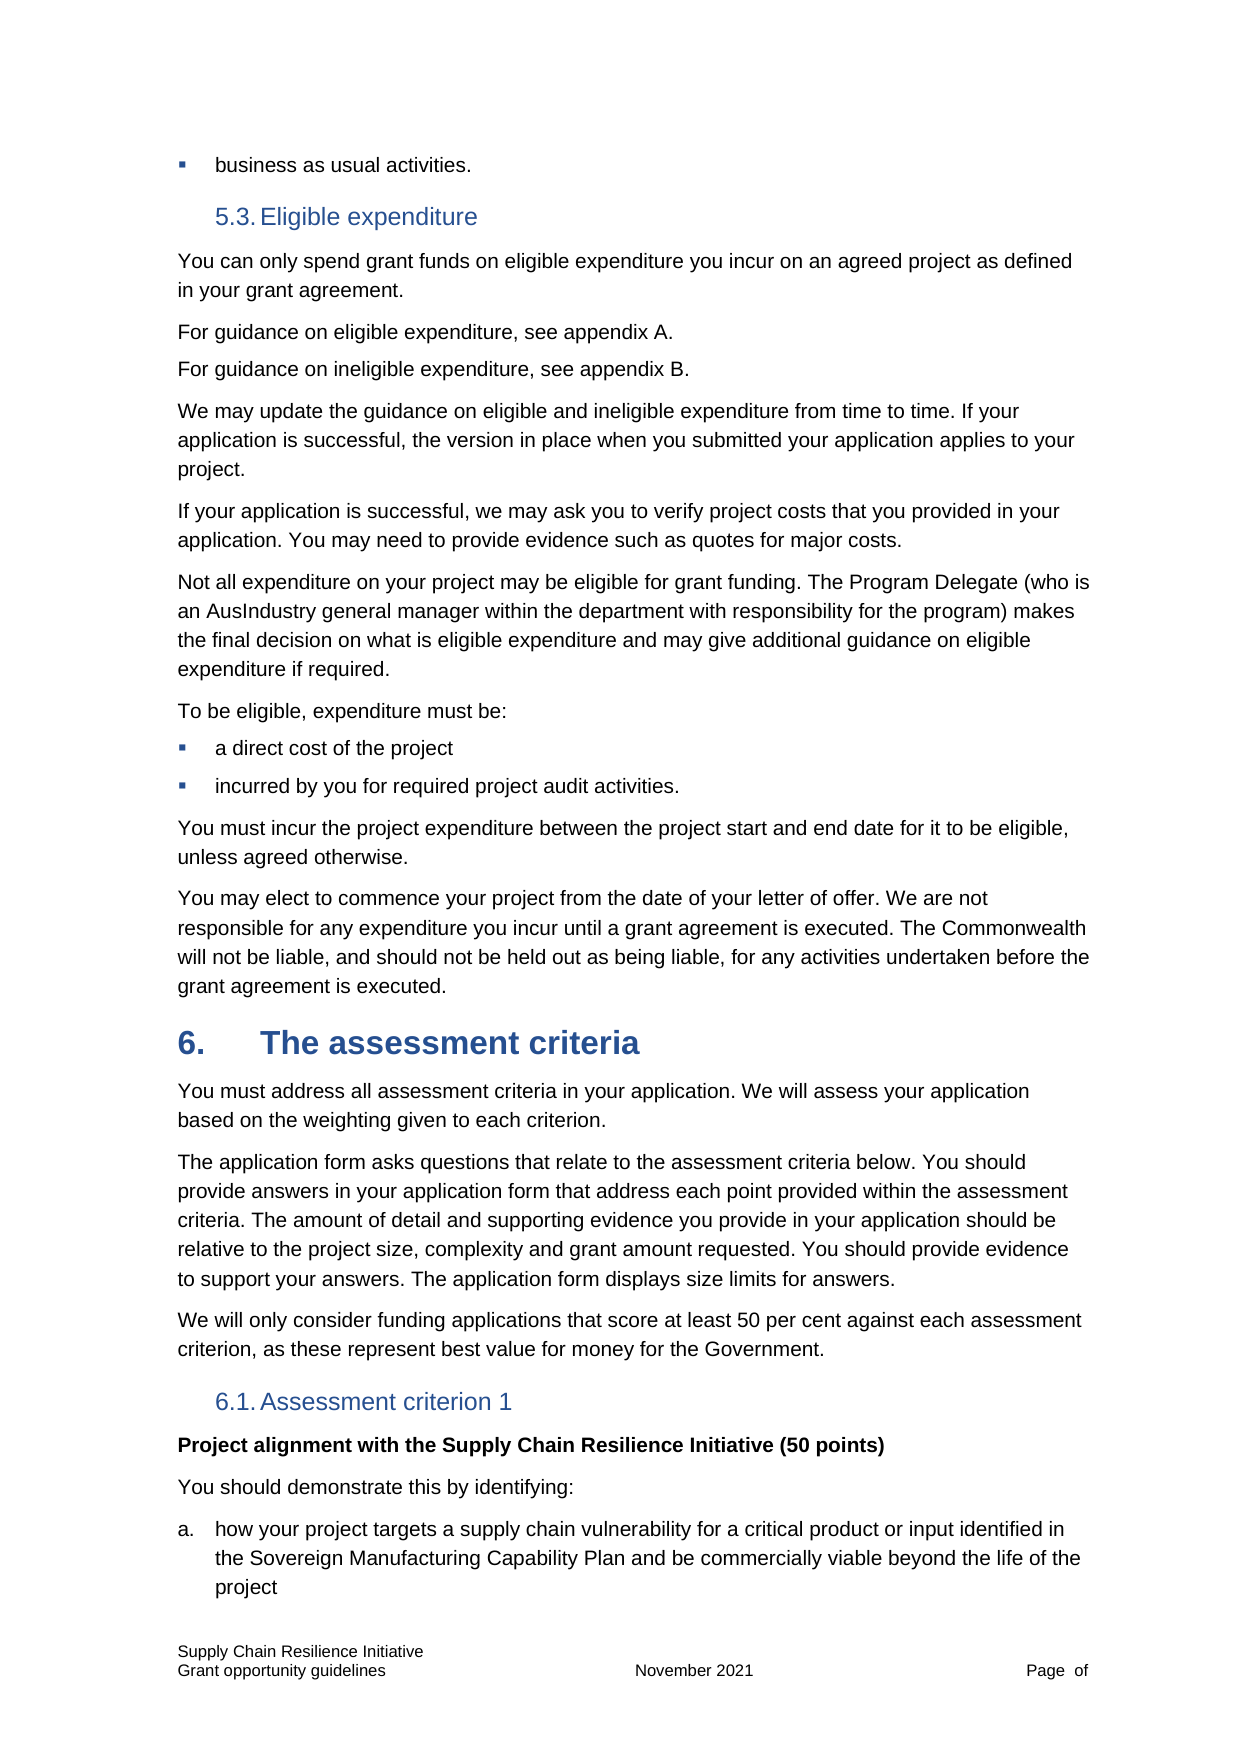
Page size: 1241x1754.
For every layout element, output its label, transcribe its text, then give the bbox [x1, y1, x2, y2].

text You can only spend grant funds on eligible expenditure you incur on an agreed project as defined in your grant agreement. [177, 243, 1092, 302]
subtitle Eligible expenditure [215, 202, 1092, 231]
list You must incur the project expenditure between the project start and end date for it to be eligible, unless agreed otherwise. [177, 810, 1092, 868]
list You should demonstrate this by identifying: [177, 1469, 1092, 1499]
text We will only consider funding applications that score at least 50 per cent against each assessment criterion, as these represent best value for money for the Government. [177, 1303, 1092, 1361]
list how your project targets a supply chain vulnerability for a critical product or input identified in the Sovereign Manufacturing Capability Plan and be commercially viable beyond the life of the project [177, 1511, 1092, 1599]
list a direct cost of the project [177, 731, 1092, 760]
list For guidance on eligible expenditure, see appendix A. [177, 314, 1092, 343]
list Project alignment with the Supply Chain Resilience Initiative (50 points) [177, 1428, 1092, 1457]
text We may update the guidance on eligible and ineligible expenditure from time to time. If your application is successful, the version in place when you submitted your application applies to your project. [177, 393, 1092, 481]
list For guidance on ineligible expenditure, see appendix B. [177, 352, 1092, 381]
list Not all expenditure on your project may be eligible for grant funding. The Program Delegate (who is an AusIndustry general manager within the department with responsibility for the program) makes the final decision on what is eligible expenditure and may give additional guidance on eligible expenditure if required. [177, 564, 1092, 681]
list If your application is successful, we may ask you to verify project costs that you provided in your application. You may need to provide evidence such as quotes for major costs. [177, 493, 1092, 552]
text To be eligible, expenditure must be: [177, 693, 1092, 723]
text You may elect to commence your project from the date of your letter of offer. We are not responsible for any expenditure you incur until a grant agreement is executed. The Commonwealth will not be liable, and should not be held out as being liable, for any activities undertaken before the grant agreement is executed. [177, 881, 1092, 998]
list business as usual activities. [177, 148, 1092, 177]
subtitle Assessment criterion 1 [215, 1386, 1092, 1415]
text The application form asks questions that relate to the assessment criteria below. You should provide answers in your application form that address each point provided within the assessment criteria. The amount of detail and supporting evidence you provide in your application should be relative to the project size, complexity and grant amount requested. You should provide evidence to support your answers. The application form displays size limits for answers. [177, 1144, 1092, 1290]
text You must address all assessment criteria in your application. We will assess your application based on the weighting given to each criterion. [177, 1074, 1092, 1132]
subtitle The assessment criteria [177, 1023, 1092, 1061]
list incurred by you for required project audit activities. [177, 768, 1092, 798]
